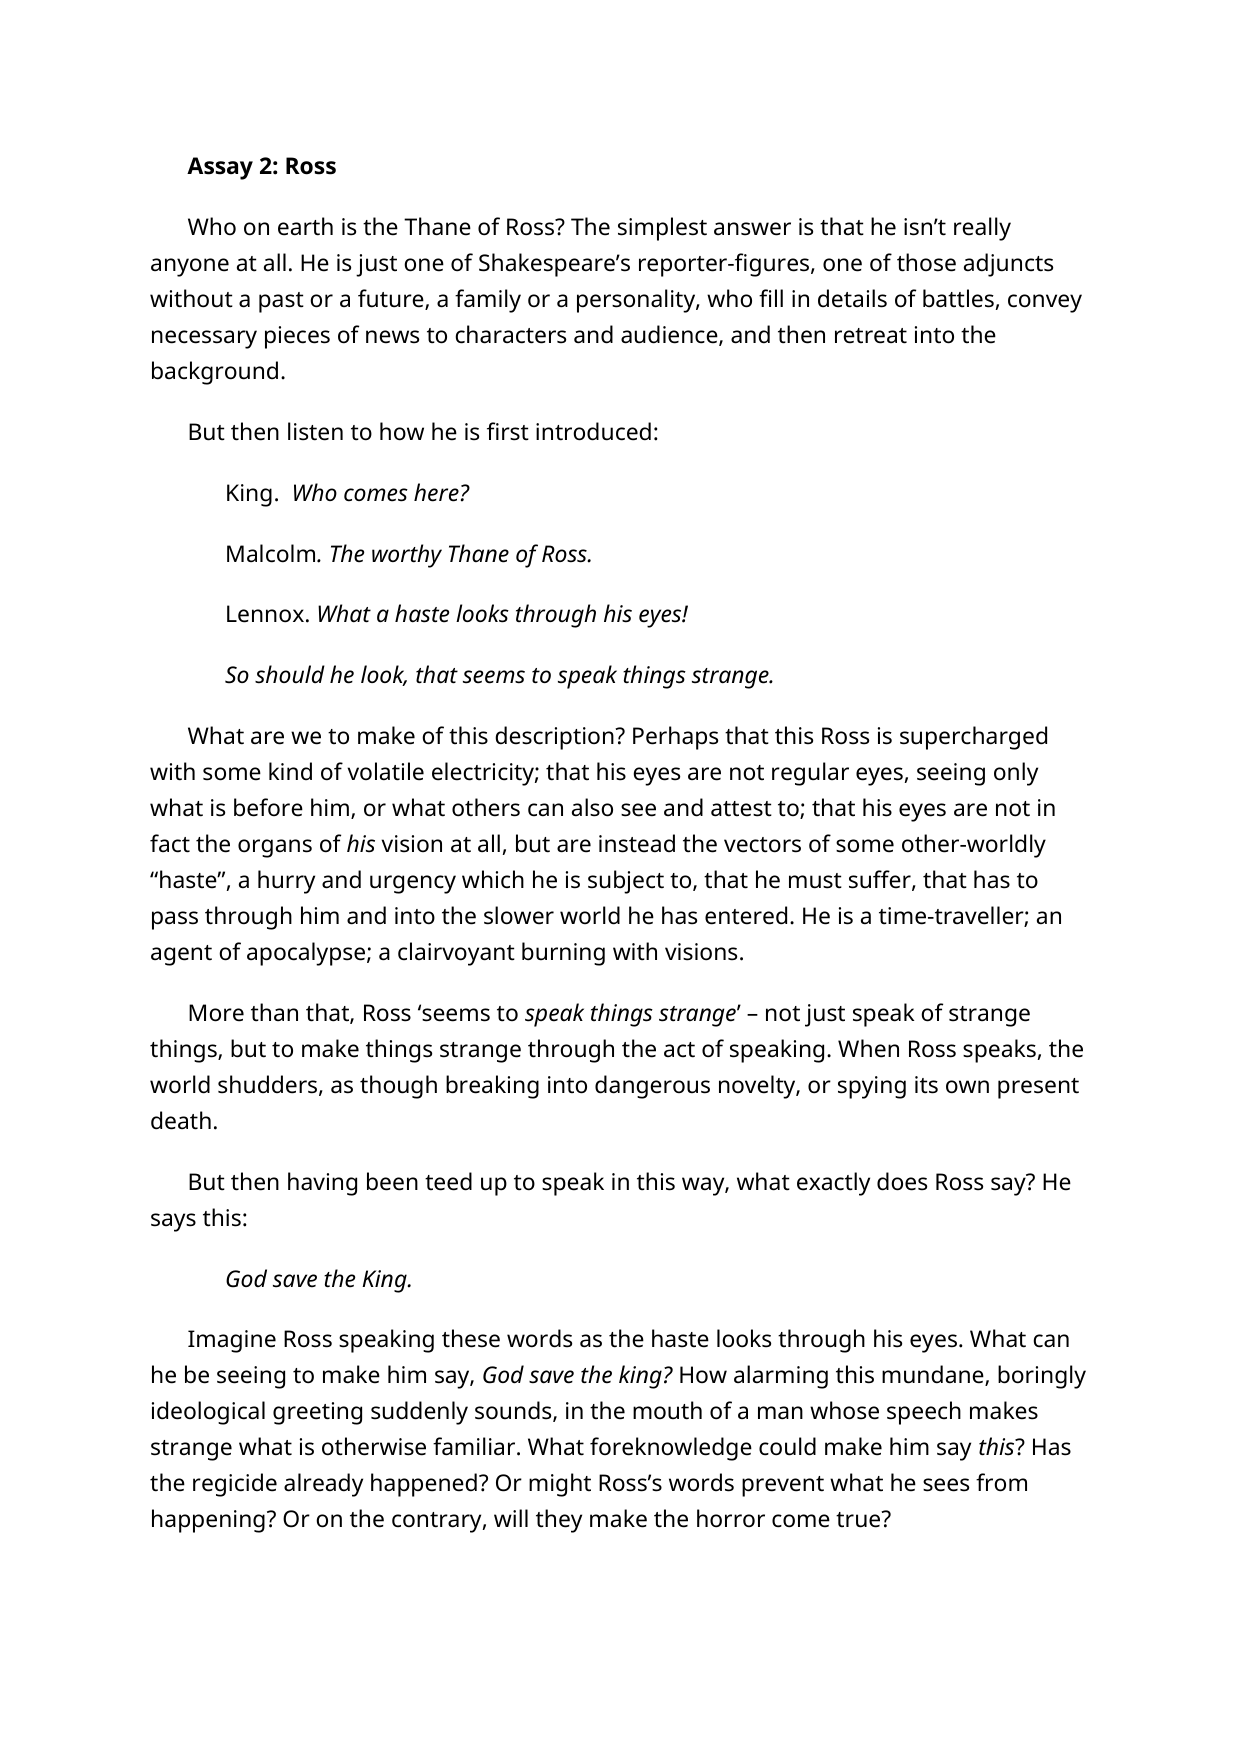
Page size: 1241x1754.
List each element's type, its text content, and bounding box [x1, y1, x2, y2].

text Imagine Ross speaking these words as the haste looks through his eyes. What can he be seeing to make him say, God save the king? How alarming this mundane, boringly ideological greeting suddenly sounds, in the mouth of a man whose speech makes strange what is otherwise familiar. What foreknowledge could make him say this? Has the regicide already happened? Or might Ross’s words prevent what he sees from happening? Or on the contrary, will they make the horror come true? [150, 1323, 1090, 1534]
text What are we to make of this description? Perhaps that this Ross is supercharged with some kind of volatile electricity; that his eyes are not regular eyes, seeing only what is before him, or what others can also see and attest to; that his eyes are not in fact the organs of his vision at all, but are instead the vectors of some other-worldly “haste”, a hurry and urgency which he is subject to, that he must suffer, that has to pass through him and into the slower world he has entered. He is a time-traveller; an agent of apocalypse; a clairvoyant burning with visions. [150, 720, 1090, 967]
text But then having been teed up to speak in this way, what exactly does Ross say? He says this: [150, 1166, 1090, 1233]
text More than that, Ross ‘seems to speak things strange’ – not just speak of strange things, but to make things strange through the act of speaking. When Ross speaks, the world shudders, as though breaking into dangerous novelty, or spying its own present death. [150, 997, 1090, 1136]
text Lennox. What a haste looks through his eyes! [150, 598, 1090, 630]
text Assay 2: Ross [150, 150, 1090, 181]
text King. Who comes here? [150, 477, 1090, 508]
text So should he look, that seems to speak things strange. [150, 659, 1090, 691]
text God save the King. [150, 1262, 1090, 1294]
text Malcolm. The worthy Thane of Ross. [150, 537, 1090, 569]
text Who on earth is the Thane of Ross? The simplest answer is that he isn’t really anyone at all. He is just one of Shakespeare’s reporter-figures, one of those adjuncts without a past or a future, a family or a personality, who fill in details of battles, convey necessary pieces of news to characters and audience, and then retreat into the background. [150, 211, 1090, 386]
text But then listen to how he is first introduced: [150, 416, 1090, 447]
